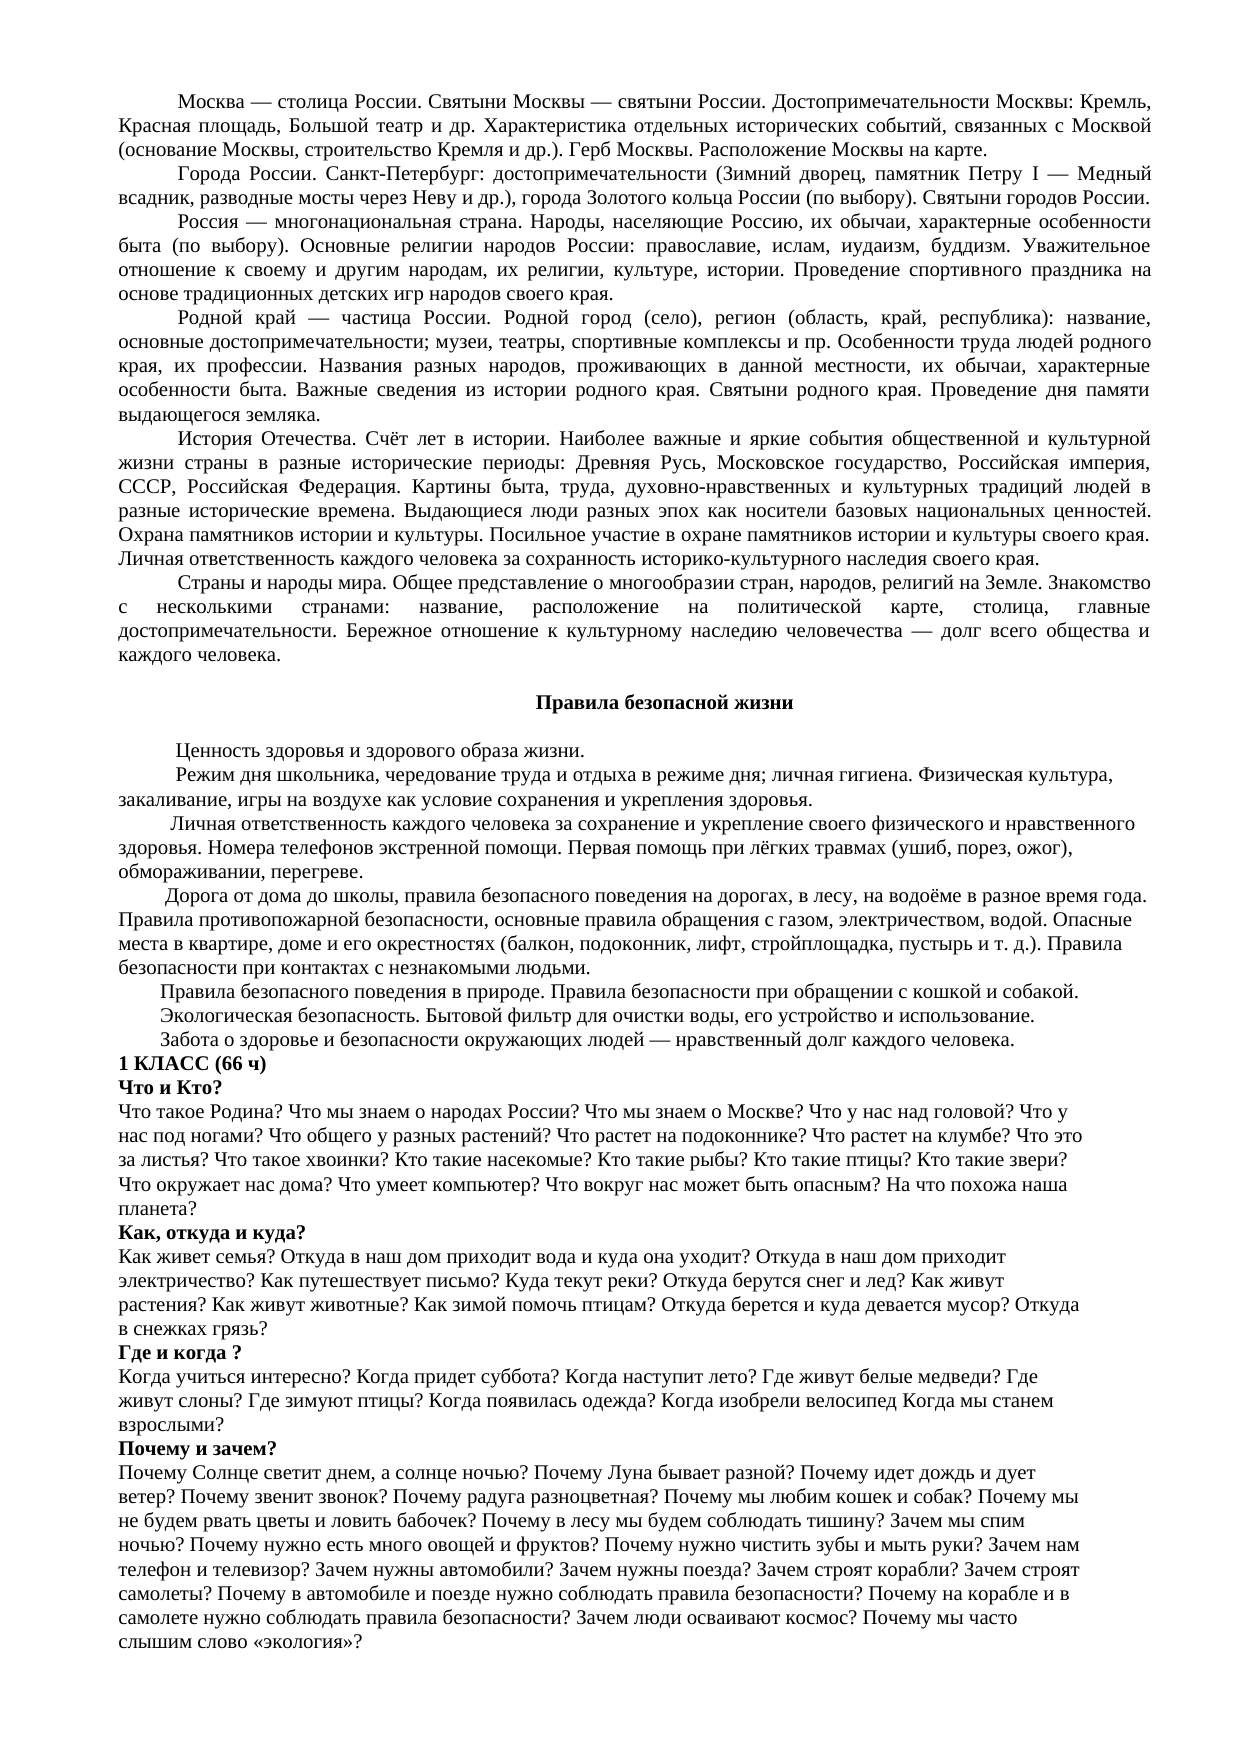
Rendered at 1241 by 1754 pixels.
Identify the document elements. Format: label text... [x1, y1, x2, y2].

text Родной край — частица России. Родной город (село), регион (область, край, республика): название, основные достопримечательности; музеи, театры, спортивные комплексы и пр. Особенности труда людей родного края, их профессии. Названия разных народов, проживающих в данной местности, их обычаи, характерные особенности быта. Важные сведения из истории родного края. Святыни родного края. Проведение дня памяти выдающегося земляка. [118, 305, 1152, 426]
text Россия — многонациональная страна. Народы, населяющие Россию, их обычаи, характерные особенности быта (по выбору). Основные религии народов России: православие, ислам, иудаизм, буддизм. Уважительное отношение к своему и другим народам, их религии, культуре, истории. Проведение спортивного праздника на основе традиционных детских игр народов своего края. [118, 209, 1152, 305]
text Экологическая безопасность. Бытовой фильтр для очистки воды, его устройство и использование. [118, 1003, 1152, 1027]
text Правила безопасного поведения в природе. Правила безопасности при обращении с кошкой и собакой. [118, 979, 1152, 1003]
text Города России. Санкт-Петербург: достопримечательности (Зимний дворец, памятник Петру I — Медный всадник, разводные мосты через Неву и др.), города Золотого кольца России (по выбору). Святыни городов России. [118, 161, 1152, 209]
table_cell Где и когда ? [107, 1340, 1104, 1364]
text Правила безопасной жизни [118, 690, 1152, 714]
table_header Что и Кто? [107, 1075, 1104, 1099]
table_cell Как, откуда и куда? [107, 1220, 1104, 1244]
text Режим дня школьника, чередование труда и отдыха в режиме дня; личная гигиена. Физическая культура, закаливание, игры на воздухе как условие сохранения и укрепления здоровья. [118, 762, 1152, 811]
text Ценность здоровья и здорового образа жизни. [118, 738, 1152, 762]
table_cell Почему и зачем? [107, 1436, 1104, 1460]
text Москва — столица России. Святыни Москвы — святыни России. Достопримечательности Москвы: Кремль, Красная площадь, Большой театр и др. Характеристика отдельных исторических событий, связанных с Москвой (основание Москвы, строительство Кремля и др.). Герб Москвы. Расположение Москвы на карте. [118, 89, 1152, 161]
text Забота о здоровье и безопасности окружающих людей — нравственный долг каждого человека. [118, 1027, 1152, 1051]
table_cell Когда учиться интересно? Когда придет суббота? Когда наступит лето? Где живут белые медведи? Где живут слоны? Где зимуют птицы? Когда появилась одежда? Когда изобрели велосипед Когда мы станем взрослыми? [107, 1364, 1104, 1436]
text Дорога от дома до школы, правила безопасного поведения на дорогах, в лесу, на водоёме в разное время года. Правила противопожарной безопасности, основные правила обращения с газом, электричеством, водой. Опасные места в квартире, доме и его окрестностях (балкон, подоконник, лифт, стройплощадка, пустырь и т. д.). Правила безопасности при контактах с незнакомыми людьми. [118, 883, 1152, 979]
table_cell Что такое Родина? Что мы знаем о народах России? Что мы знаем о Москве? Что у нас над головой? Что у нас под ногами? Что общего у разных растений? Что растет на подоконнике? Что растет на клумбе? Что это за листья? Что такое хвоинки? Кто такие насекомые? Кто такие рыбы? Кто такие птицы? Кто такие звери? Что окружает нас дома? Что умеет компьютер? Что вокруг нас может быть опасным? На что похожа наша планета? [107, 1099, 1104, 1219]
text Страны и народы мира. Общее представление о многообразии стран, народов, религий на Земле. Знакомство с несколькими странами: название, расположение на политической карте, столица, главные достопримечательности. Бережное отношение к культурному наследию человечества — долг всего общества и каждого человека. [118, 570, 1152, 666]
text 1 КЛАСС (66 ч) [118, 1051, 1152, 1075]
table_cell Почему Солнце светит днем, а солнце ночью? Почему Луна бывает разной? Почему идет дождь и дует ветер? Почему звенит звонок? Почему радуга разноцветная? Почему мы любим кошек и собак? Почему мы не будем рвать цветы и ловить бабочек? Почему в лесу мы будем соблюдать тишину? Зачем мы спим ночью? Почему нужно есть много овощей и фруктов? Почему нужно чистить зубы и мыть руки? Зачем нам телефон и телевизор? Зачем нужны автомобили? Зачем нужны поезда? Зачем строят корабли? Зачем строят самолеты? Почему в автомобиле и поезде нужно соблюдать правила безопасности? Почему на корабле и в самолете нужно соблюдать правила безопасности? Зачем люди осваивают космос? Почему мы часто слышим слово «экология»? [107, 1460, 1104, 1677]
text История Отечества. Счёт лет в истории. Наиболее важные и яркие события общественной и культурной жизни страны в разные исторические периоды: Древняя Русь, Московское государство, Российская империя, СССР, Российская Федерация. Картины быта, труда, духовно-нравственных и культурных традиций людей в разные исторические времена. Выдающиеся люди разных эпох как носители базовых национальных ценностей. Охрана памятников истории и культуры. Посильное участие в охране памятников истории и культуры своего края. Личная ответственность каждого человека за сохранность историко-культурного наследия своего края. [118, 426, 1152, 570]
text Личная ответственность каждого человека за сохранение и укрепление своего физического и нравственного здоровья. Номера телефонов экстренной помощи. Первая помощь при лёгких травмах (ушиб, порез, ожог), обмораживании, перегреве. [118, 811, 1152, 883]
table_cell Как живет семья? Откуда в наш дом приходит вода и куда она уходит? Откуда в наш дом приходит электричество? Как путешествует письмо? Куда текут реки? Откуда берутся снег и лед? Как живут растения? Как живут животные? Как зимой помочь птицам? Откуда берется и куда девается мусор? Откуда в снежках грязь? [107, 1244, 1104, 1340]
